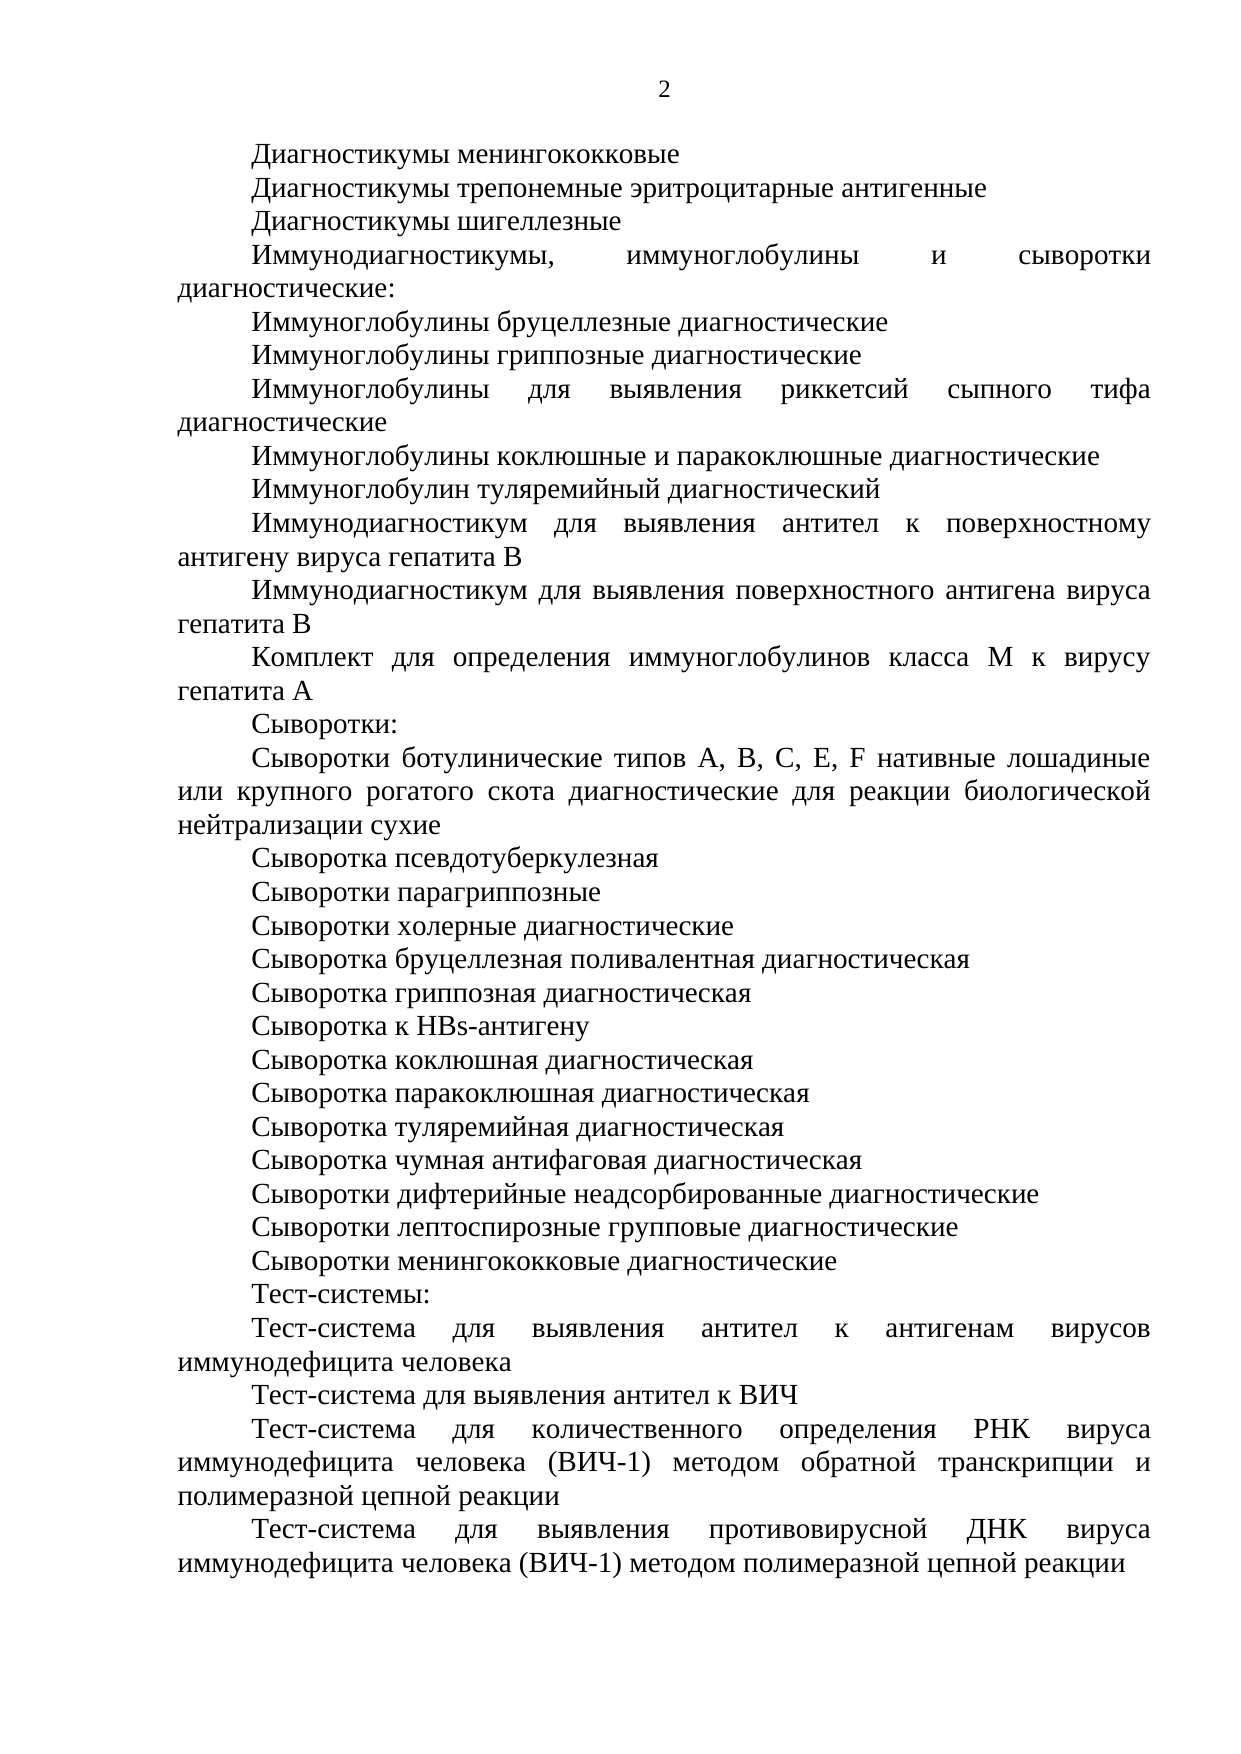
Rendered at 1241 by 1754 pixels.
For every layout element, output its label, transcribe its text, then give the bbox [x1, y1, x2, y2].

text Диагностикумы шигеллезные [177, 203, 1152, 237]
text Комплект для определения иммуноглобулинов класса M к вирусу гепатита A [177, 639, 1152, 706]
text Сыворотки холерные диагностические [177, 908, 1152, 941]
text Тест-система для выявления антител к ВИЧ [177, 1377, 1152, 1411]
text Тест-система для выявления антител к антигенам вирусов иммунодефицита человека [177, 1310, 1152, 1377]
text Сыворотка к HBs-антигену [177, 1008, 1152, 1042]
text Сыворотка туляремийная диагностическая [177, 1109, 1152, 1142]
text Диагностикумы менингококковые [177, 136, 1152, 170]
text Иммуноглобулин туляремийный диагностический [177, 472, 1152, 505]
text Иммуноглобулины для выявления риккетсий сыпного тифа диагностические [177, 371, 1152, 438]
text Сыворотки дифтерийные неадсорбированные диагностические [177, 1176, 1152, 1209]
text Иммунодиагностикум для выявления поверхностного антигена вируса гепатита B [177, 572, 1152, 639]
text Сыворотки лептоспирозные групповые диагностические [177, 1209, 1152, 1243]
text Сыворотка чумная антифаговая диагностическая [177, 1142, 1152, 1176]
text Иммуноглобулины коклюшные и паракоклюшные диагностические [177, 438, 1152, 472]
text Тест-система для количественного определения РНК вируса иммунодефицита человека (ВИЧ-1) методом обратной транскрипции и полимеразной цепной реакции [177, 1411, 1152, 1511]
text Сыворотки парагриппозные [177, 874, 1152, 908]
text Иммуноглобулины бруцеллезные диагностические [177, 304, 1152, 337]
text Тест-системы: [177, 1277, 1152, 1310]
text Сыворотка псевдотуберкулезная [177, 841, 1152, 874]
text Иммуноглобулины гриппозные диагностические [177, 337, 1152, 371]
text Иммунодиагностикум для выявления антител к поверхностному антигену вируса гепатита B [177, 505, 1152, 572]
text Тест-система для выявления противовирусной ДНК вируса иммунодефицита человека (ВИЧ-1) методом полимеразной цепной реакции [177, 1511, 1152, 1578]
text Сыворотка гриппозная диагностическая [177, 975, 1152, 1008]
text Сыворотка паракоклюшная диагностическая [177, 1075, 1152, 1109]
text Сыворотка бруцеллезная поливалентная диагностическая [177, 941, 1152, 975]
text Сыворотки ботулинические типов A, B, C, E, F нативные лошадиные или крупного рогатого скота диагностические для реакции биологической нейтрализации сухие [177, 740, 1152, 841]
text Сыворотка коклюшная диагностическая [177, 1042, 1152, 1075]
text Сыворотки: [177, 706, 1152, 740]
text Диагностикумы трепонемные эритроцитарные антигенные [177, 170, 1152, 203]
text Иммунодиагностикумы, иммуноглобулины и сыворотки диагностические: [177, 237, 1152, 304]
text Сыворотки менингококковые диагностические [177, 1243, 1152, 1277]
